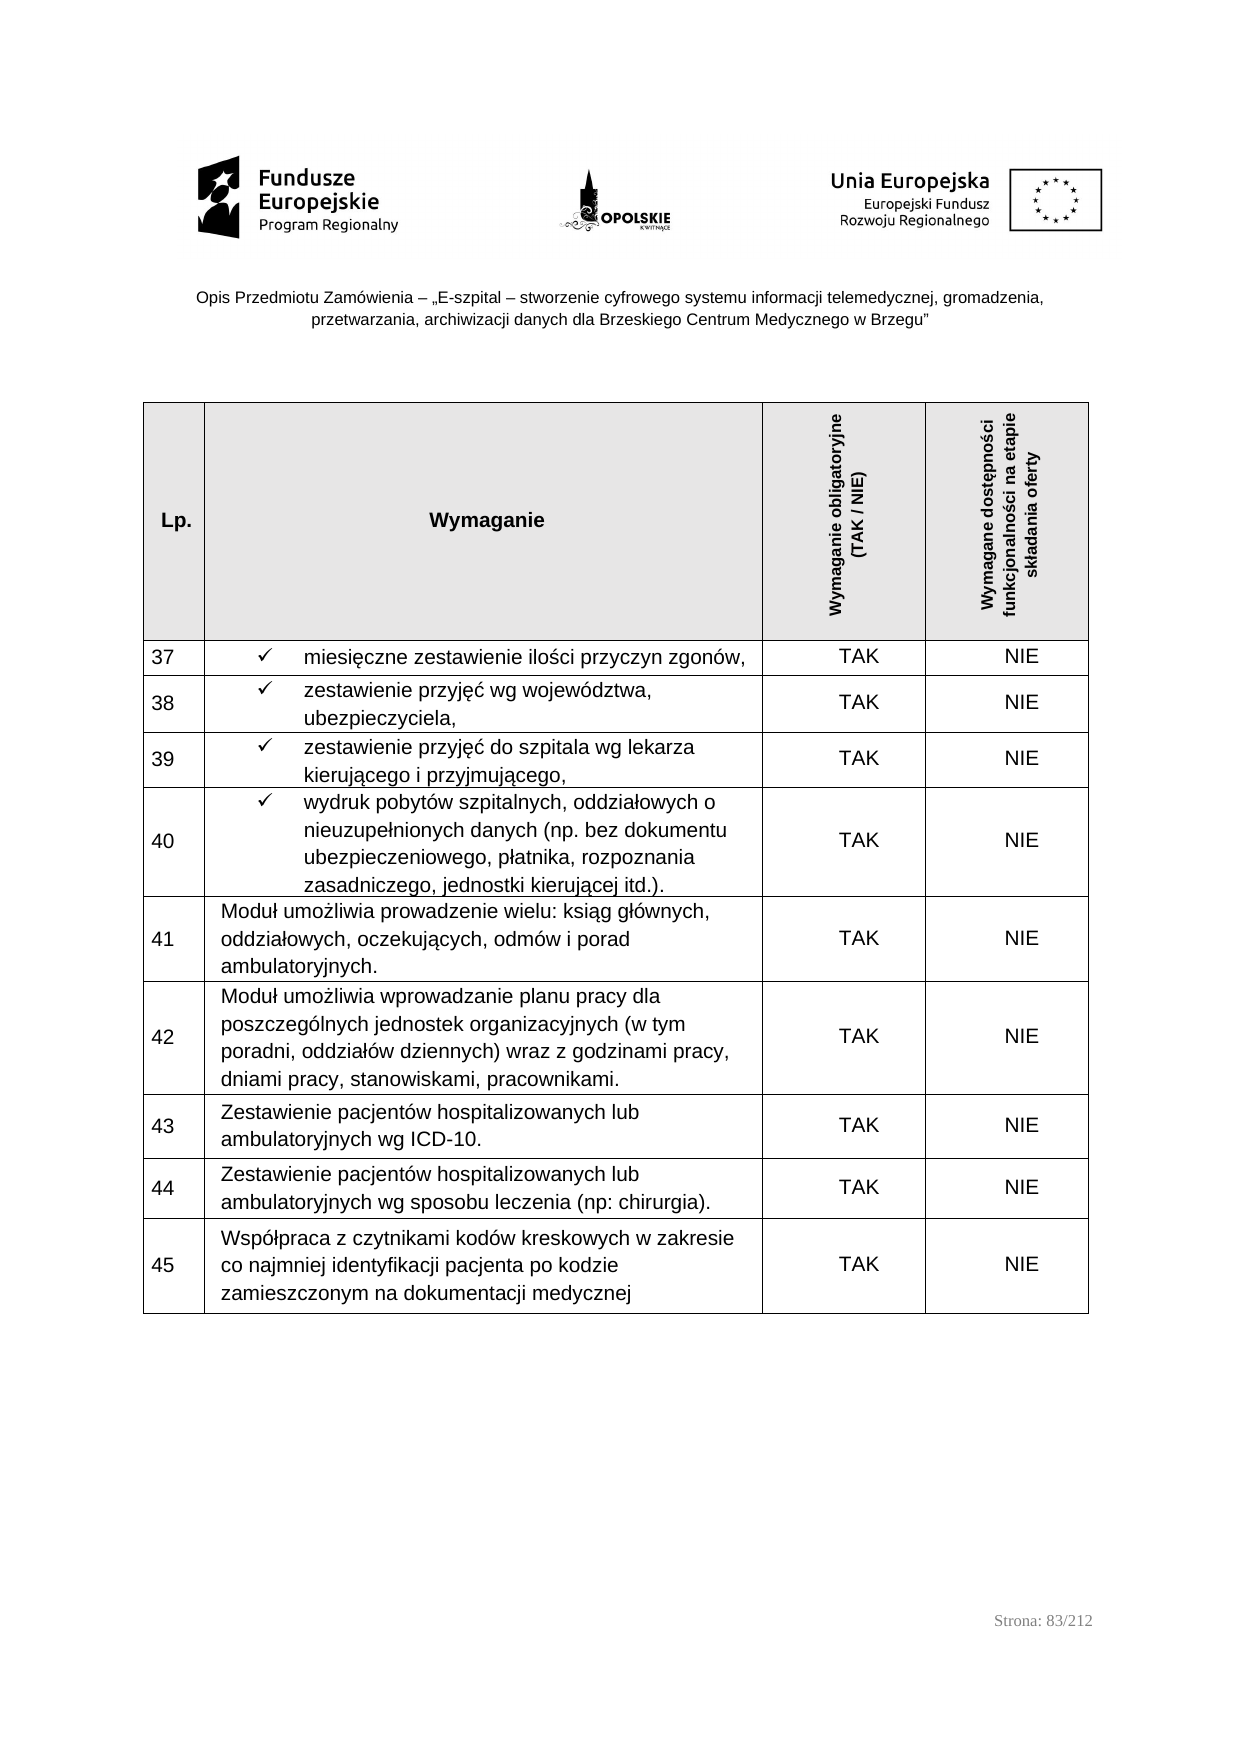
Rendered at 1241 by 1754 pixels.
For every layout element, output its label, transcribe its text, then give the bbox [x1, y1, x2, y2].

table_cell TAK [763, 676, 925, 732]
table_cell NIE [926, 1219, 1088, 1313]
table_cell TAK [763, 788, 925, 896]
table_cell TAK [763, 982, 925, 1093]
table_cell zestawienie przyjęć do szpitala wg lekarza kierującego i przyjmującego, [205, 733, 762, 787]
table_cell [144, 733, 204, 787]
table_cell [144, 897, 204, 981]
table_cell NIE [926, 676, 1088, 732]
table_cell Zestawienie pacjentów hospitalizowanych lub ambulatoryjnych wg sposobu leczenia (np: chirurgia). [205, 1159, 762, 1218]
table_cell Moduł umożliwia prowadzenie wielu: ksiąg głównych, oddziałowych, oczekujących, odmów i porad ambulatoryjnych. [205, 897, 762, 981]
table_cell NIE [926, 641, 1088, 675]
table_cell NIE [926, 1159, 1088, 1218]
table_header Wymaganie obligatoryjne (TAK / NIE) [763, 403, 925, 640]
table_cell zestawienie przyjęć wg województwa, ubezpieczyciela, [205, 676, 762, 732]
table_header Lp. [144, 403, 204, 640]
table_cell [144, 1095, 204, 1158]
table_cell NIE [926, 897, 1088, 981]
table_cell [144, 641, 204, 675]
picture [177, 134, 1123, 259]
table_cell miesięczne zestawienie ilości przyczyn zgonów, [205, 641, 762, 675]
table_cell NIE [926, 982, 1088, 1093]
table_cell TAK [763, 641, 925, 675]
table_cell [144, 1219, 204, 1313]
table_cell [144, 676, 204, 732]
table_cell [144, 788, 204, 896]
table_cell Moduł umożliwia wprowadzanie planu pracy dla poszczególnych jednostek organizacyjnych (w tym poradni, oddziałów dziennych) wraz z godzinami pracy, dniami pracy, stanowiskami, pracownikami. [205, 982, 762, 1093]
table_cell NIE [926, 788, 1088, 896]
table_cell TAK [763, 1159, 925, 1218]
table_cell [144, 1159, 204, 1218]
table_header Wymagane dostępności funkcjonalności na etapie składania oferty [926, 403, 1088, 640]
table_header Wymaganie [205, 403, 762, 640]
table_cell NIE [926, 733, 1088, 787]
table_cell Współpraca z czytnikami kodów kreskowych w zakresie co najmniej identyfikacji pacjenta po kodzie zamieszczonym na dokumentacji medycznej [205, 1219, 762, 1313]
table_cell NIE [926, 1095, 1088, 1158]
table_cell TAK [763, 897, 925, 981]
table_cell [144, 982, 204, 1093]
table_cell TAK [763, 1095, 925, 1158]
table_cell TAK [763, 733, 925, 787]
table_cell wydruk pobytów szpitalnych, oddziałowych o nieuzupełnionych danych (np. bez dokumentu ubezpieczeniowego, płatnika, rozpoznania zasadniczego, jednostki kierującej itd.). [205, 788, 762, 896]
table_cell TAK [763, 1219, 925, 1313]
table_cell Zestawienie pacjentów hospitalizowanych lub ambulatoryjnych wg ICD-10. [205, 1095, 762, 1158]
